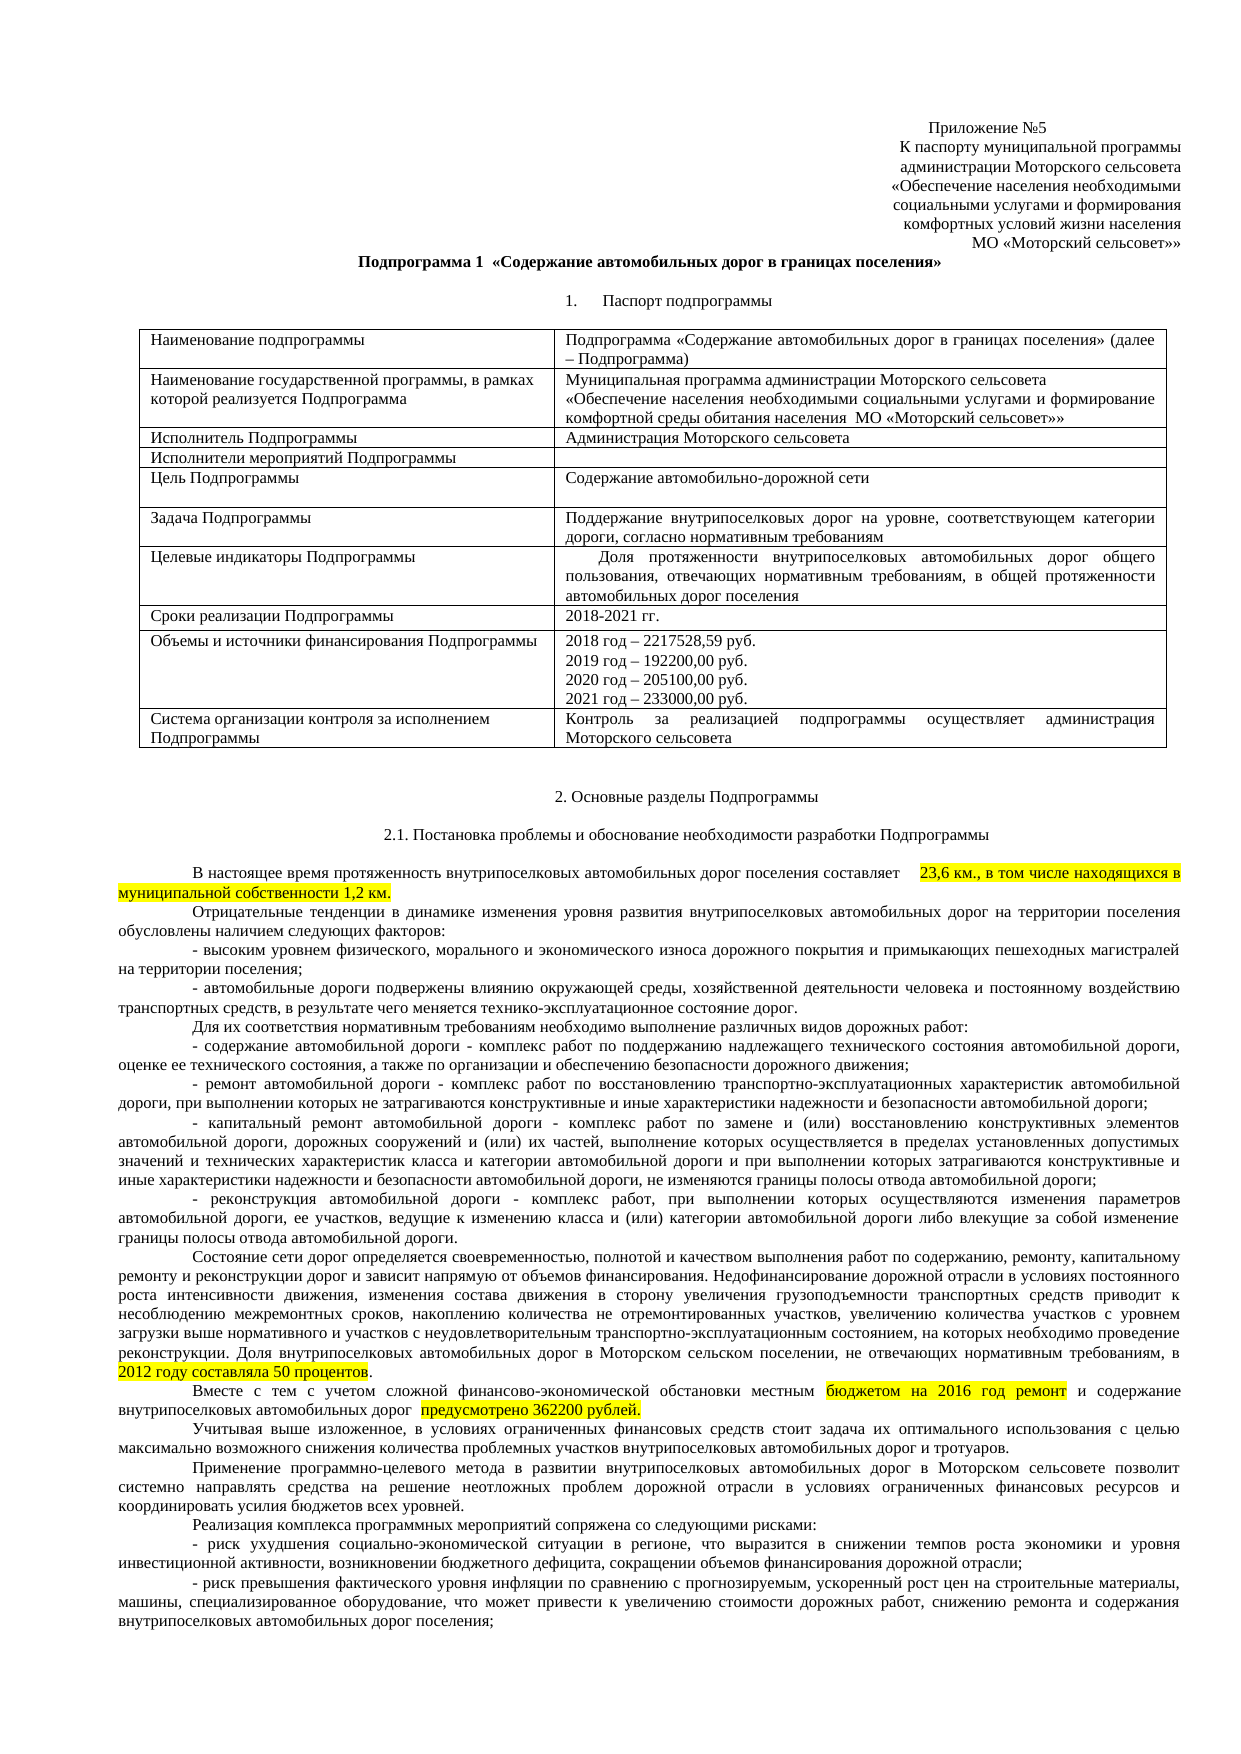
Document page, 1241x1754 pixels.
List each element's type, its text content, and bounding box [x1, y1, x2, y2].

text - риск превышения фактического уровня инфляции по сравнению с прогнозируемым, ускоренный рост цен на строительные материалы, машины, специализированное оборудование, что может привести к увеличению стоимости дорожных работ, снижению ремонта и содержания внутрипоселковых автомобильных дорог поселения; [118, 1572, 1181, 1630]
table_cell Исполнитель Подпрограммы [140, 428, 554, 447]
table_cell Муниципальная программа администрации Моторского сельсовета «Обеспечение населения необходимыми социальными услугами и формирование комфортной среды обитания населения МО «Моторский сельсовет»» [555, 369, 1166, 427]
text Отрицательные тенденции в динамике изменения уровня развития внутрипоселковых автомобильных дорог на территории поселения обусловлены наличием следующих факторов: [118, 902, 1181, 940]
title МО «Моторский сельсовет»» [118, 233, 1181, 252]
table_cell Наименование государственной программы, в рамках которой реализуется Подпрограмма [140, 369, 554, 427]
title К паспорту муниципальной программы [118, 137, 1181, 156]
table_cell 2018-2021 гг. [555, 606, 1166, 630]
text - реконструкция автомобильной дороги - комплекс работ, при выполнении которых осуществляются изменения параметров автомобильной дороги, ее участков, ведущие к изменению класса и (или) категории автомобильной дороги либо влекущие за собой изменение границы полосы отвода автомобильной дороги. [118, 1189, 1181, 1247]
table_cell Целевые индикаторы Подпрограммы [140, 547, 554, 604]
table_cell Контроль за реализацией подпрограммы осуществляет администрация Моторского сельсовета [555, 709, 1166, 747]
title администрации Моторского сельсовета [118, 156, 1181, 176]
table_cell Содержание автомобильно-дорожной сети [555, 468, 1166, 507]
table_header Наименование подпрограммы [140, 330, 554, 368]
table_cell 2018 год – 2217528,59 руб. 2019 год – 192200,00 руб. 2020 год – 205100,00 руб. 2021 год – 233000,00 руб. [555, 631, 1166, 708]
table_cell Объемы и источники финансирования Подпрограммы [140, 631, 554, 708]
table_cell Поддержание внутрипоселковых дорог на уровне, соответствующем категории дороги, согласно нормативным требованиям [555, 508, 1166, 546]
text - риск ухудшения социально-экономической ситуации в регионе, что выразится в снижении темпов роста экономики и уровня инвестиционной активности, возникновении бюджетного дефицита, сокращении объемов финансирования дорожной отрасли; [118, 1534, 1181, 1572]
table_cell [555, 448, 1166, 467]
table_cell Доля протяженности внутрипоселковых автомобильных дорог общего пользования, отвечающих нормативным требованиям, в общей протяженности автомобильных дорог поселения [555, 547, 1166, 604]
title комфортных условий жизни населения [118, 214, 1181, 233]
text Для их соответствия нормативным требованиям необходимо выполнение различных видов дорожных работ: [118, 1017, 1181, 1036]
text Приложение №5 [916, 118, 1181, 137]
table_cell Задача Подпрограммы [140, 508, 554, 546]
text - ремонт автомобильной дороги - комплекс работ по восстановлению транспортно-эксплуатационных характеристик автомобильной дороги, при выполнении которых не затрагиваются конструктивные и иные характеристики надежности и безопасности автомобильной дороги; [118, 1074, 1181, 1112]
list Паспорт подпрограммы [156, 291, 1181, 310]
title Подпрограмма 1 «Содержание автомобильных дорог в границах поселения» [118, 252, 1181, 271]
text В настоящее время протяженность внутрипоселковых автомобильных дорог поселения составляет ., в том числе находящихся в муниципальной собственности . [118, 863, 1181, 902]
title социальными услугами и формирования [118, 195, 1181, 214]
table_cell Исполнители мероприятий Подпрограммы [140, 448, 554, 467]
text - содержание автомобильной дороги - комплекс работ по поддержанию надлежащего технического состояния автомобильной дороги, оценке ее технического состояния, а также по организации и обеспечению безопасности дорожного движения; [118, 1036, 1181, 1074]
text Вместе с тем с учетом сложной финансово-экономической обстановки местным бюджетом на 2016 год ремонт и содержание внутрипоселковых автомобильных дорог предусмотрено 362200 рублей. [118, 1381, 1181, 1419]
table_header Подпрограмма «Содержание автомобильных дорог в границах поселения» (далее – Подпрограмма) [555, 330, 1166, 368]
table_cell Цель Подпрограммы [140, 468, 554, 507]
text Применение программно-целевого метода в развитии внутрипоселковых автомобильных дорог в Моторском сельсовете позволит системно направлять средства на решение неотложных проблем дорожной отрасли в условиях ограниченных финансовых ресурсов и координировать усилия бюджетов всех уровней. [118, 1457, 1181, 1515]
text Реализация комплекса программных мероприятий сопряжена со следующими рисками: [118, 1515, 1181, 1534]
text - автомобильные дороги подвержены влиянию окружающей среды, хозяйственной деятельности человека и постоянному воздействию транспортных средств, в результате чего меняется технико-эксплуатационное состояние дорог. [118, 978, 1181, 1017]
text - капитальный ремонт автомобильной дороги - комплекс работ по замене и (или) восстановлению конструктивных элементов автомобильной дороги, дорожных сооружений и (или) их частей, выполнение которых осуществляется в пределах установленных допустимых значений и технических характеристик класса и категории автомобильной дороги и при выполнении которых затрагиваются конструктивные и иные характеристики надежности и безопасности автомобильной дороги, не изменяются границы полосы отвода автомобильной дороги; [118, 1112, 1181, 1189]
table_cell Система организации контроля за исполнением Подпрограммы [140, 709, 554, 747]
table_cell Сроки реализации Подпрограммы [140, 606, 554, 630]
text Учитывая выше изложенное, в условиях ограниченных финансовых средств стоит задача их оптимального использования с целью максимально возможного снижения количества проблемных участков внутрипоселковых автомобильных дорог и тротуаров. [118, 1419, 1181, 1457]
text - высоким уровнем физического, морального и экономического износа дорожного покрытия и примыкающих пешеходных магистралей на территории поселения; [118, 940, 1181, 978]
title «Обеспечение населения необходимыми [118, 176, 1181, 195]
text Состояние сети дорог определяется своевременностью, полнотой и качеством выполнения работ по содержанию, ремонту, капитальному ремонту и реконструкции дорог и зависит напрямую от объемов финансирования. Недофинансирование дорожной отрасли в условиях постоянного роста интенсивности движения, изменения состава движения в сторону увеличения грузоподъемности транспортных средств приводит к несоблюдению межремонтных сроков, накоплению количества не отремонтированных участков, увеличению количества участков с уровнем загрузки выше нормативного и участков с неудовлетворительным транспортно-эксплуатационным состоянием, на которых необходимо проведение реконструкции. Доля внутрипоселковых автомобильных дорог в Моторском сельском поселении, не отвечающих нормативным требованиям, в 2012 году составляла 50 процентов. [118, 1247, 1181, 1381]
text 2.1. Постановка проблемы и обоснование необходимости разработки Подпрограммы [118, 825, 1181, 844]
table_cell Администрация Моторского сельсовета [555, 428, 1166, 447]
text 2. Основные разделы Подпрограммы [118, 787, 1181, 806]
